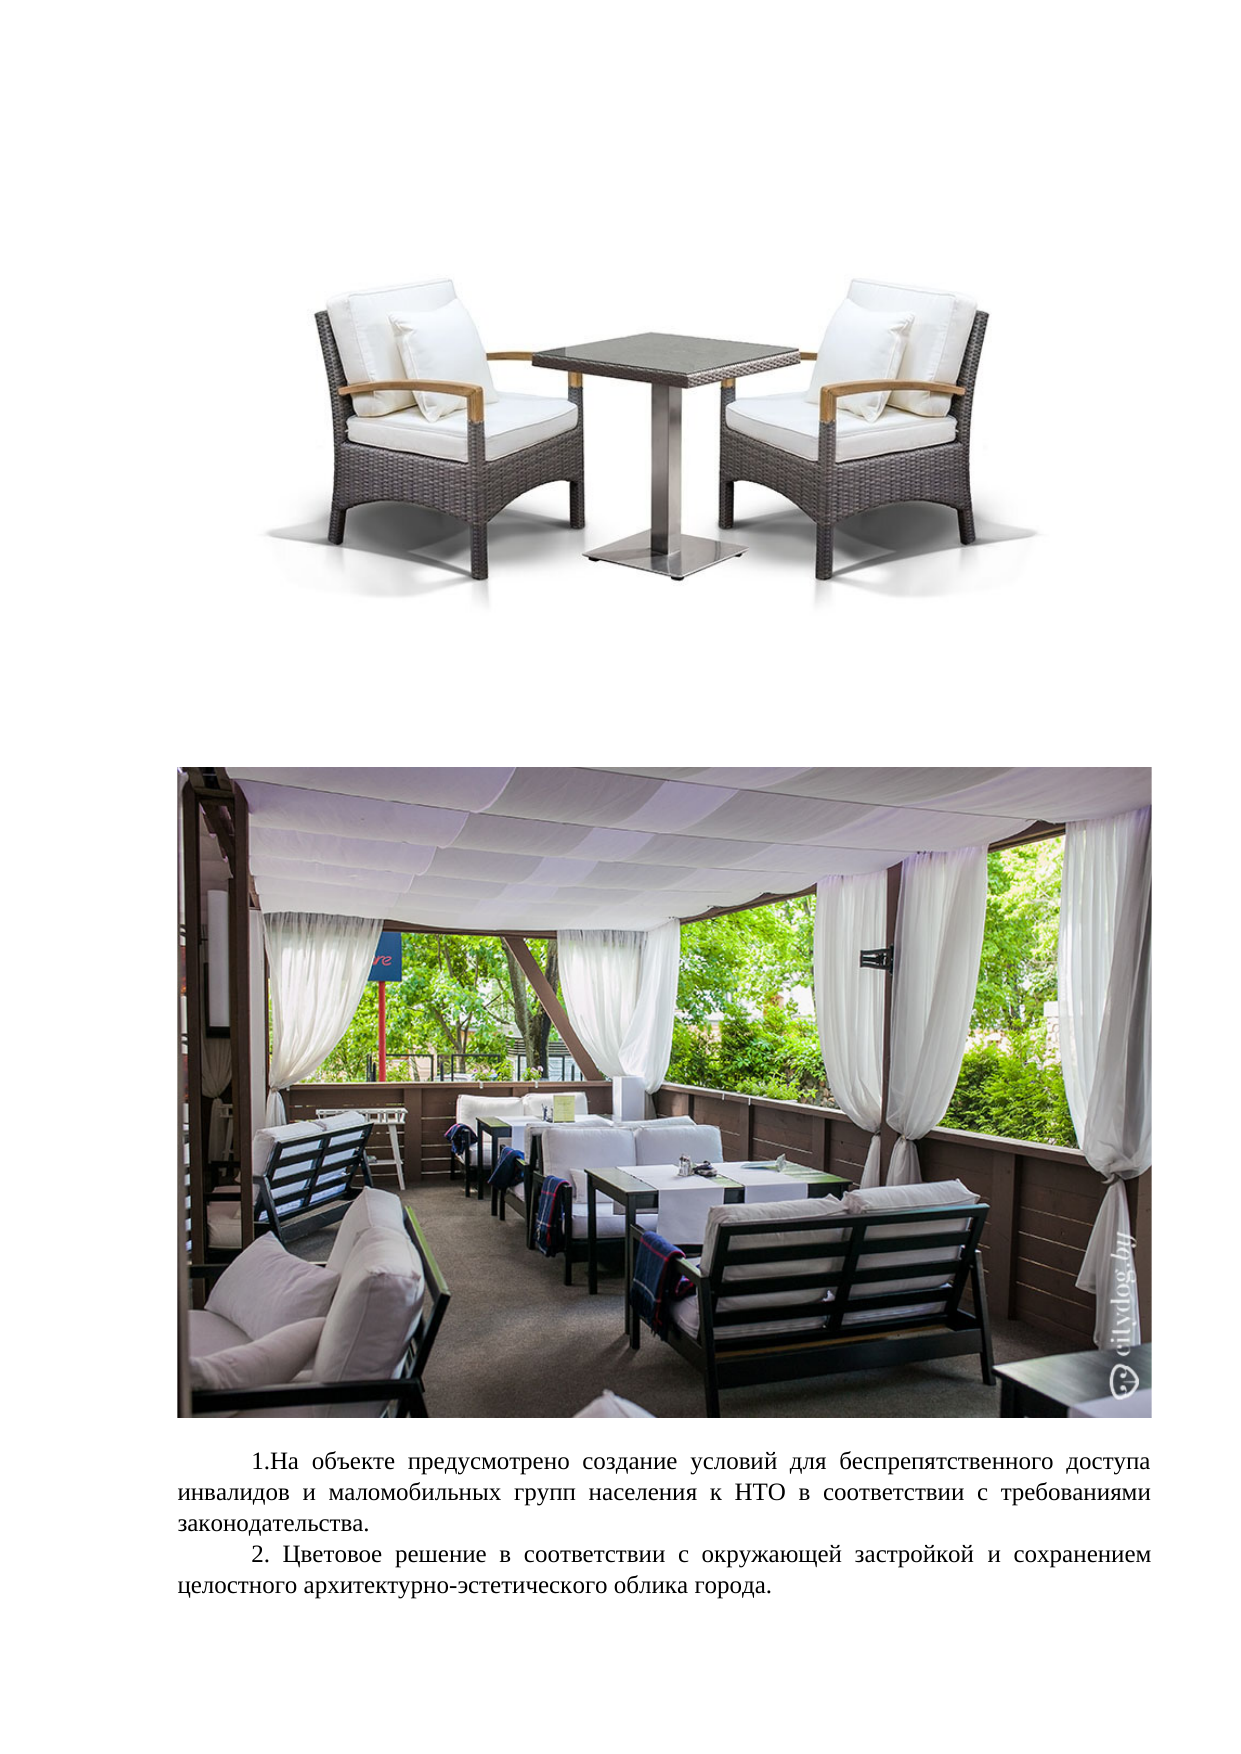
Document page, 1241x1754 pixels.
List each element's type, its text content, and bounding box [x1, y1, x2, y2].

picture [177, 118, 1152, 1418]
text 2. Цветовое решение в соответствии с окружающей застройкой и сохранением целостного архитектурно-эстетического облика города. [177, 1539, 1152, 1599]
text 1.На объекте предусмотрено создание условий для беспрепятственного доступа инвалидов и маломобильных групп населения к НТО в соответствии с требованиями законодательства. [177, 1446, 1152, 1537]
